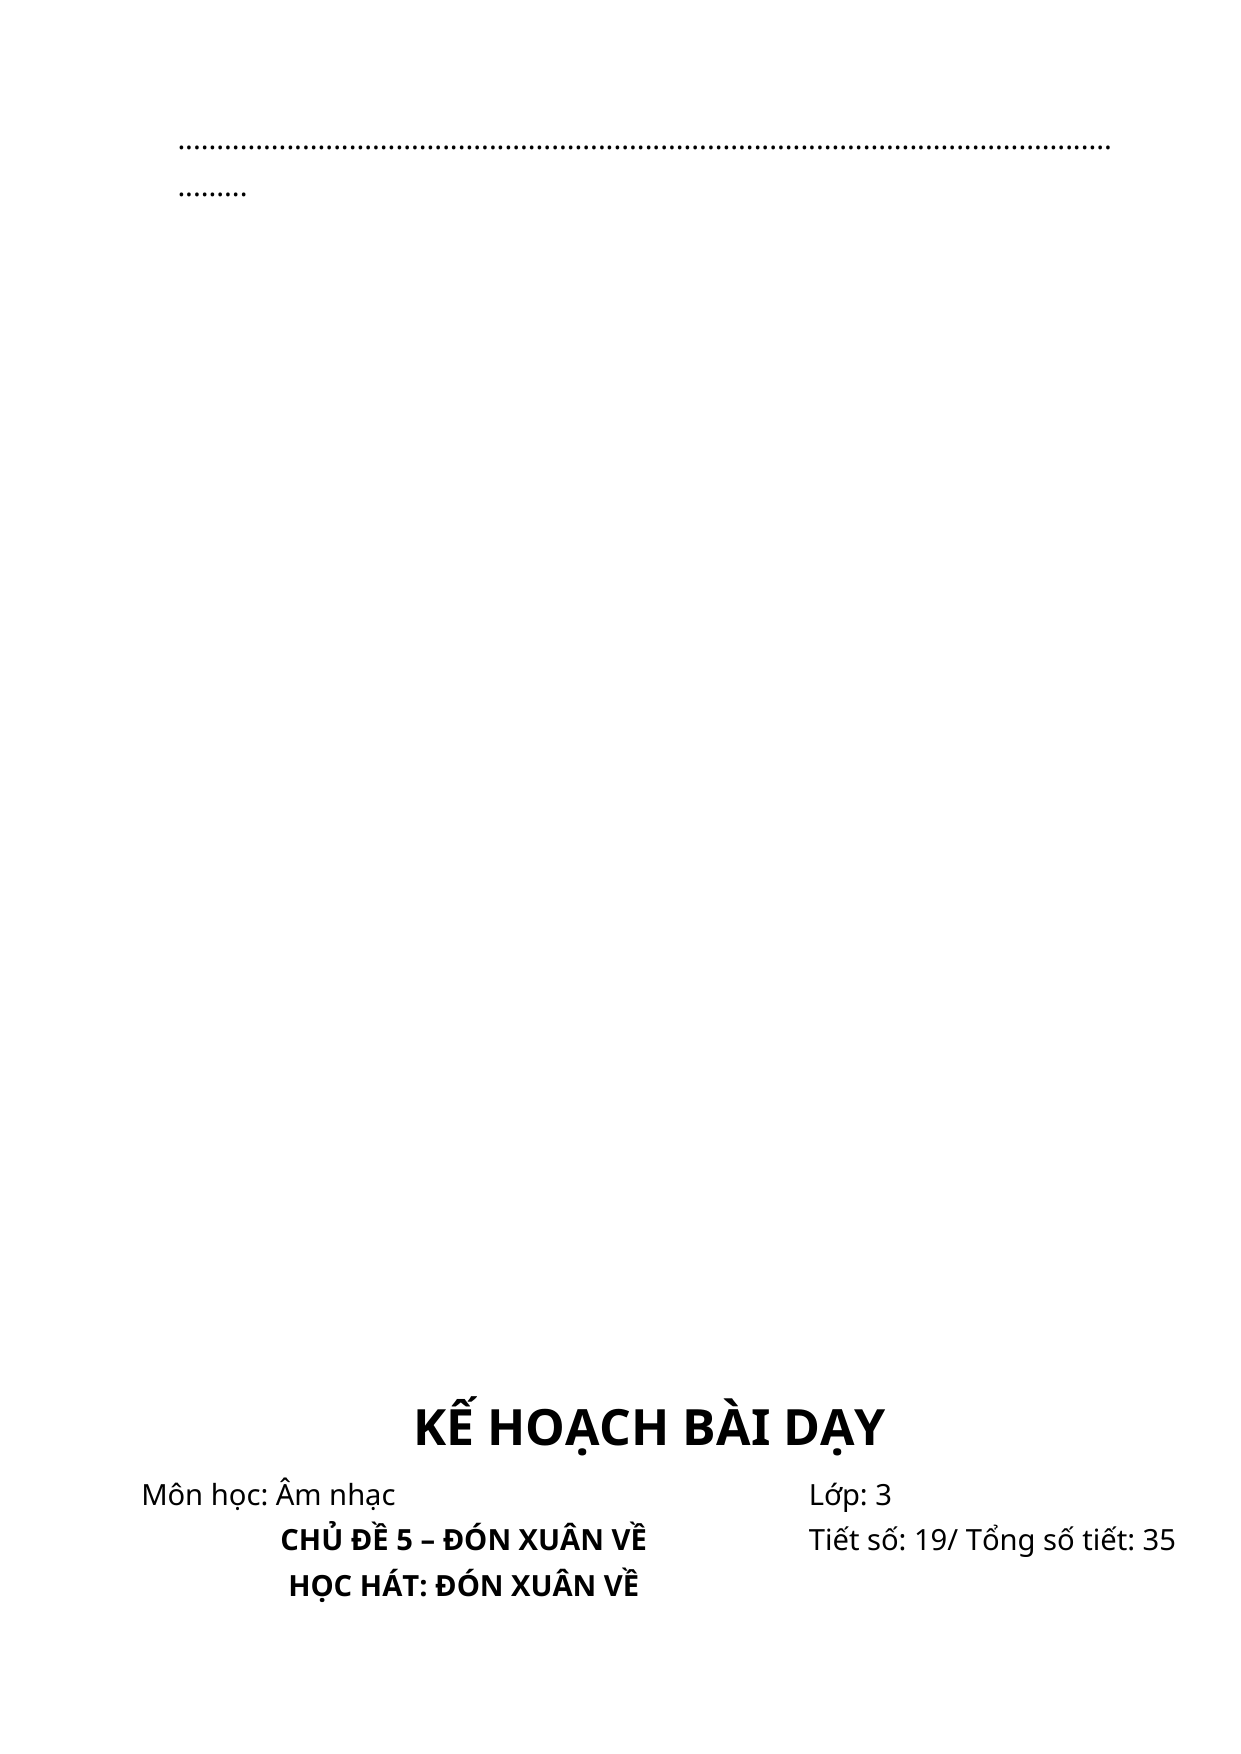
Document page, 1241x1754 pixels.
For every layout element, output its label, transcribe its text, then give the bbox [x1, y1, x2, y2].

text KẾ HOẠCH BÀI DẠY [177, 1392, 1122, 1460]
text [177, 118, 1122, 205]
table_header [798, 1474, 1240, 1608]
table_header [130, 1474, 797, 1608]
